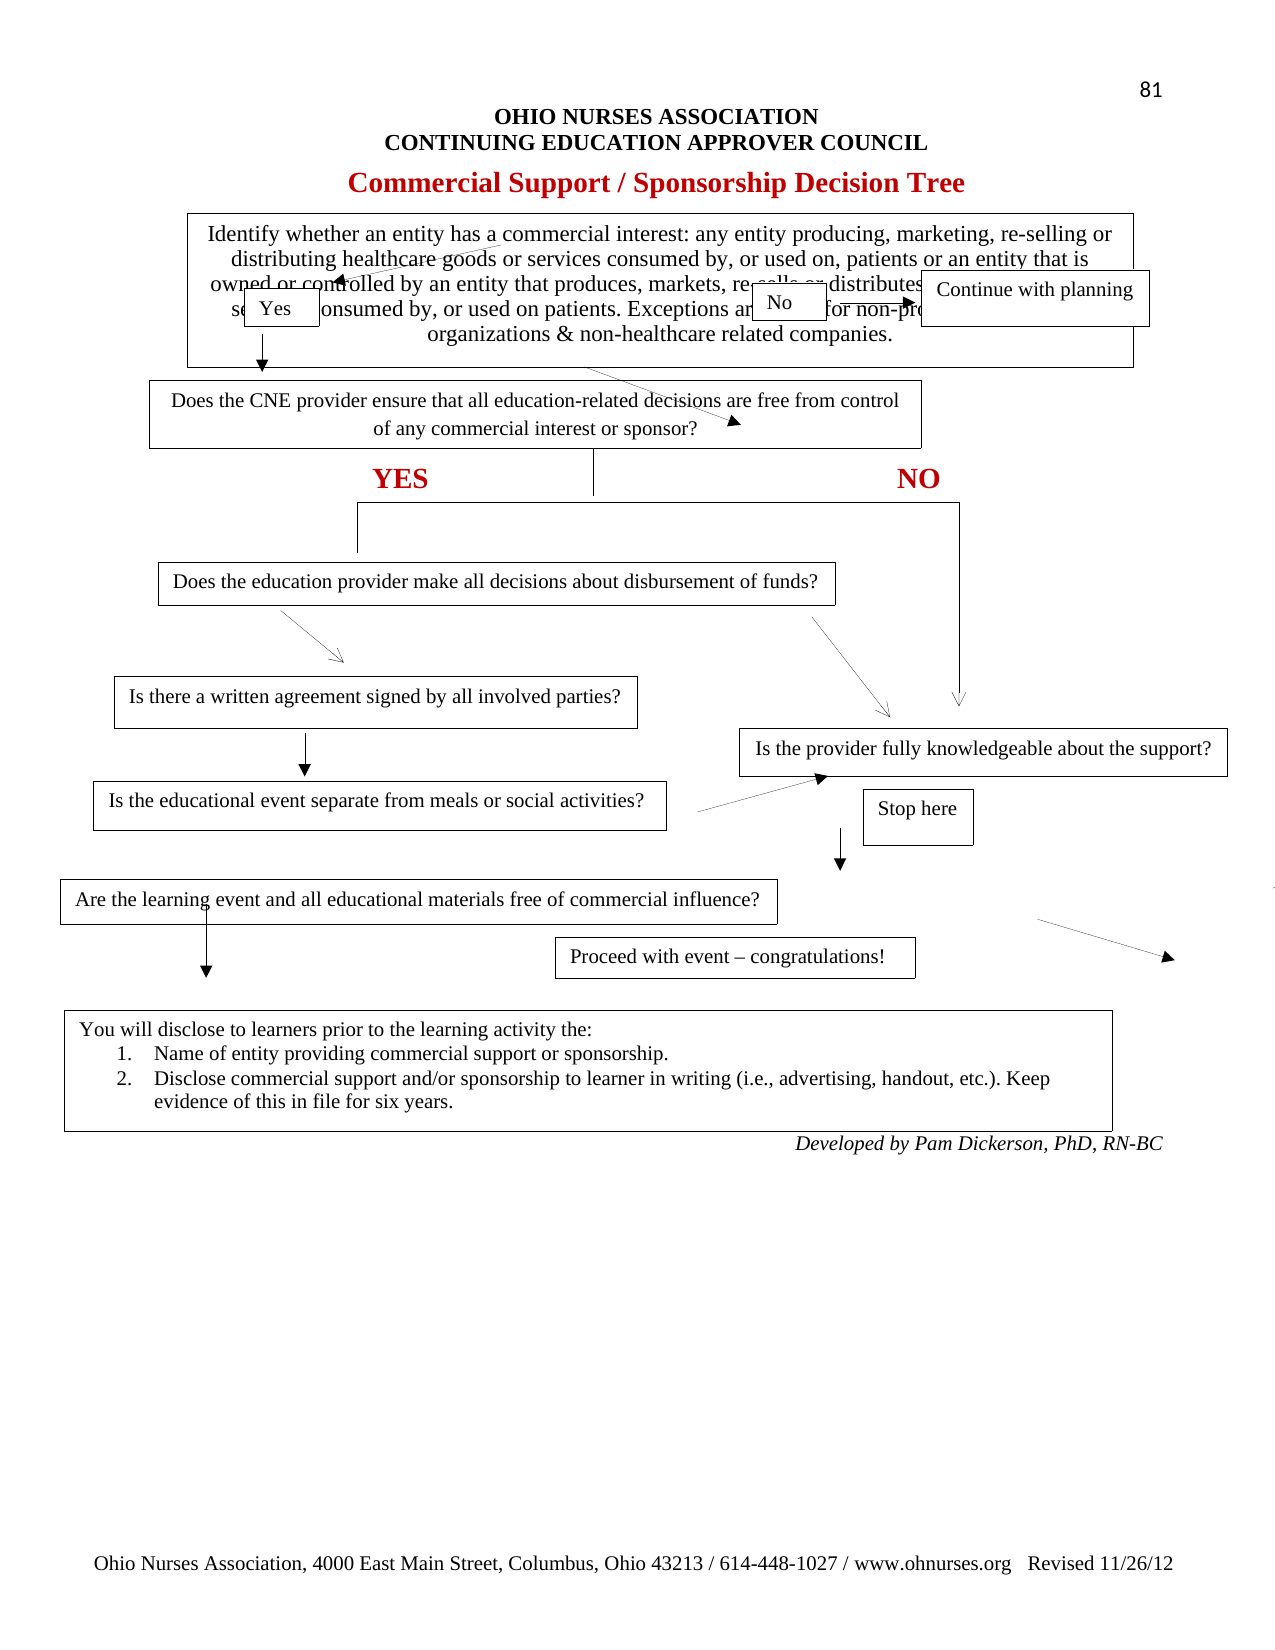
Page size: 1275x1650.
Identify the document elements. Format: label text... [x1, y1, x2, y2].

text YES NO [150, 461, 593, 495]
text YES NO [594, 461, 1162, 495]
text OHIO NURSES ASSOCIATION [150, 103, 1162, 129]
text Developed by Pam Dickerson, PhD, RN-BC [150, 1014, 1162, 1155]
text Commercial Support / Sponsorship Decision Tree [150, 165, 1162, 199]
text CONTINUING EDUCATION APPROVER COUNCIL [150, 129, 1162, 156]
